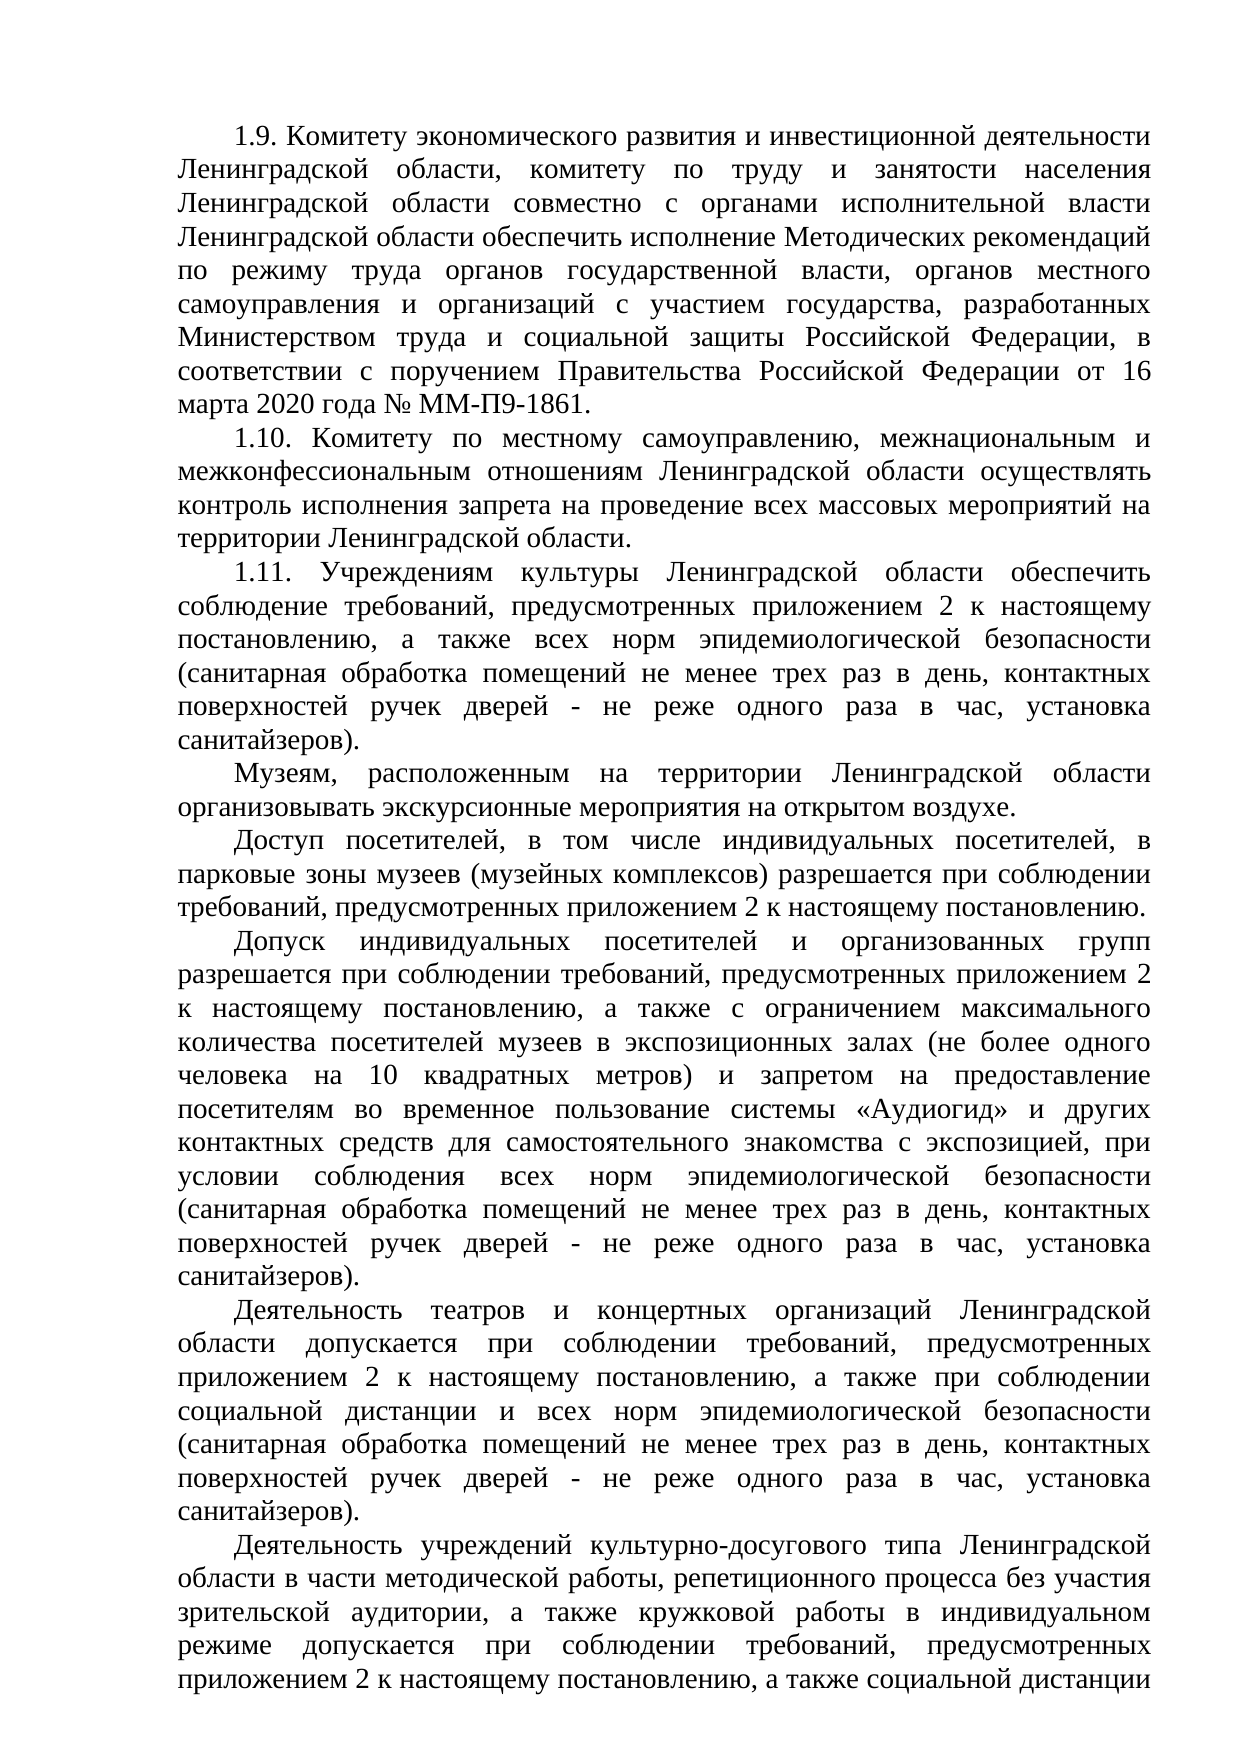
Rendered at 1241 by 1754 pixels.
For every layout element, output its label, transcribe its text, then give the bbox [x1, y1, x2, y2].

text Деятельность театров и концертных организаций Ленинградской области допускается при соблюдении требований, предусмотренных приложением 2 к настоящему постановлению, а также при соблюдении социальной дистанции и всех норм эпидемиологической безопасности (санитарная обработка помещений не менее трех раз в день, контактных поверхностей ручек дверей - не реже одного раза в час, установка санитайзеров). [177, 1292, 1152, 1527]
text Допуск индивидуальных посетителей и организованных групп разрешается при соблюдении требований, предусмотренных приложением 2 к настоящему постановлению, а также с ограничением максимального количества посетителей музеев в экспозиционных залах (не более одного человека на 10 квадратных метров) и запретом на предоставление посетителям во временное пользование системы «Аудиогид» и других контактных средств для самостоятельного знакомства с экспозицией, при условии соблюдения всех норм эпидемиологической безопасности (санитарная обработка помещений не менее трех раз в день, контактных поверхностей ручек дверей - не реже одного раза в час, установка санитайзеров). [177, 923, 1152, 1292]
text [177, 1527, 1152, 1694]
text Доступ посетителей, в том числе индивидуальных посетителей, в парковые зоны музеев (музейных комплексов) разрешается при соблюдении требований, предусмотренных приложением 2 к настоящему постановлению. [177, 822, 1152, 923]
text 1.11. Учреждениям культуры Ленинградской области обеспечить соблюдение требований, предусмотренных приложением 2 к настоящему постановлению, а также всех норм эпидемиологической безопасности (санитарная обработка помещений не менее трех раз в день, контактных поверхностей ручек дверей - не реже одного раза в час, установка санитайзеров). [177, 554, 1152, 755]
text 1.9. Комитету экономического развития и инвестиционной деятельности Ленинградской области, комитету по труду и занятости населения Ленинградской области совместно с органами исполнительной власти Ленинградской области обеспечить исполнение Методических рекомендаций по режиму труда органов государственной власти, органов местного самоуправления и организаций с участием государства, разработанных Министерством труда и социальной защиты Российской Федерации, в соответствии с поручением Правительства Российской Федерации от 16 марта 2020 года № ММ-П9-1861. [177, 118, 1152, 420]
text Музеям, расположенным на территории Ленинградской области организовывать экскурсионные мероприятия на открытом воздухе. [177, 755, 1152, 822]
text 1.10. Комитету по местному самоуправлению, межнациональным и межконфессиональным отношениям Ленинградской области осуществлять контроль исполнения запрета на проведение всех массовых мероприятий на территории Ленинградской области. [177, 420, 1152, 554]
